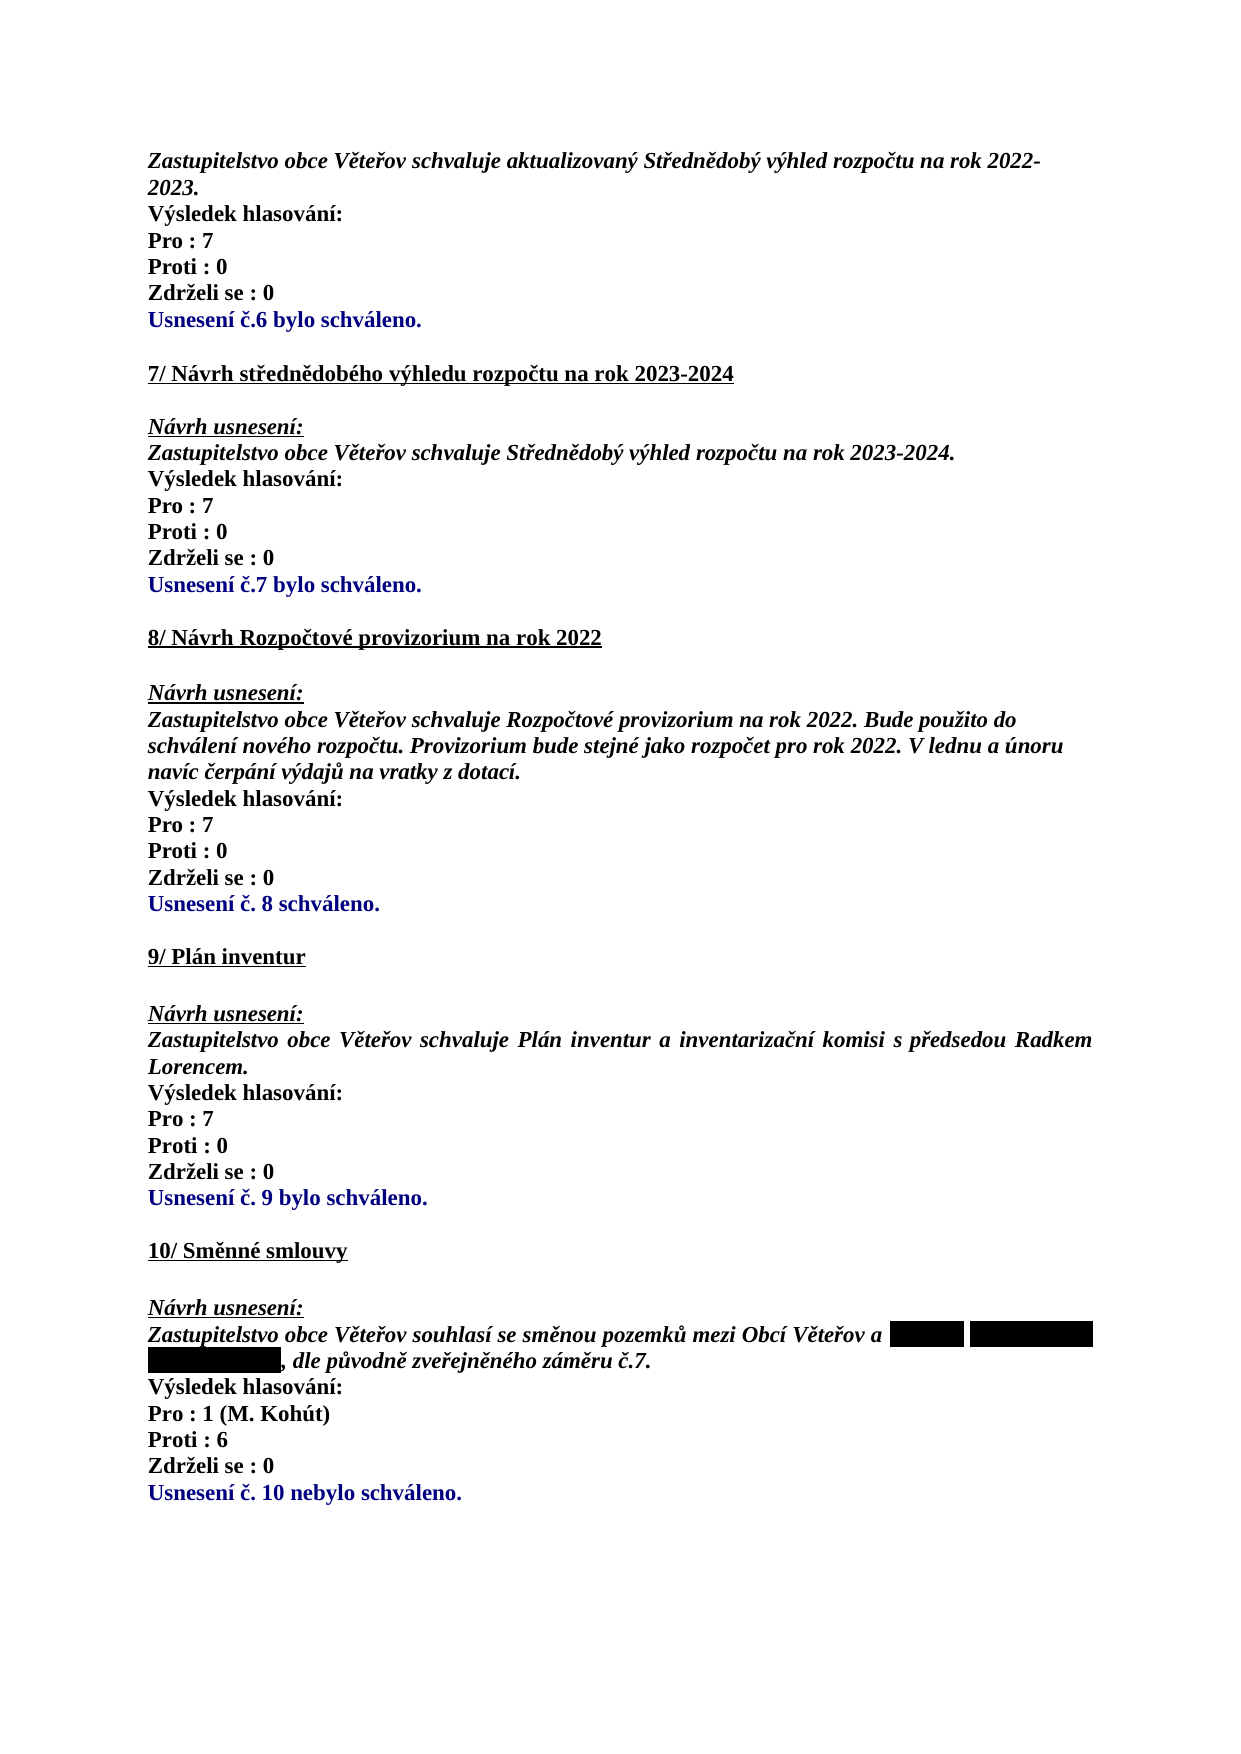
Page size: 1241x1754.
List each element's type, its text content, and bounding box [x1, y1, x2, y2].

text Pro : 7 [148, 227, 1093, 253]
text Usnesení č. 10 nebylo schváleno. [148, 1479, 1093, 1505]
text Návrh usnesení: [148, 1000, 1093, 1026]
text Pro : 7 [148, 811, 1093, 837]
text Zastupitelstvo obce Věteřov schvaluje Plán inventur a inventarizační komisi s předsedou Radkem Lorencem. [148, 1026, 1093, 1079]
text Usnesení č.7 bylo schváleno. [148, 571, 1093, 597]
text Zastupitelstvo obce Věteřov schvaluje aktualizovaný Střednědobý výhled rozpočtu na rok 2022-2023. [148, 148, 1093, 200]
text Pro : 7 [148, 492, 1093, 518]
text Výsledek hlasování: [148, 785, 1093, 811]
text Proti : 6 [148, 1426, 1093, 1452]
text 8/ Návrh Rozpočtové provizorium na rok 2022 [148, 623, 1093, 650]
text Zdrželi se : 0 [148, 279, 1093, 306]
text Proti : 0 [148, 253, 1093, 279]
text Návrh usnesení: [148, 679, 1093, 706]
text Zdrželi se : 0 [148, 544, 1093, 571]
text Návrh usnesení: [148, 413, 1093, 439]
text Zastupitelstvo obce Věteřov schvaluje Střednědobý výhled rozpočtu na rok 2023-2024. [148, 439, 1093, 465]
text Proti : 0 [148, 1132, 1093, 1158]
text Výsledek hlasování: [148, 1373, 1093, 1400]
text Výsledek hlasování: [148, 1079, 1093, 1105]
text Pro : 7 [148, 1105, 1093, 1132]
text 10/ Směnné smlouvy [148, 1237, 1093, 1263]
text 9/ Plán inventur [148, 943, 1093, 969]
text Zastupitelstvo obce Věteřov souhlasí se směnou pozemků mezi Obcí Věteřov a manželi Horákovými, Čejč 1, 696 14, dle původně zveřejněného záměru č.7. [148, 1321, 1093, 1373]
text Proti : 0 [148, 518, 1093, 544]
text Návrh usnesení: [148, 1294, 1093, 1321]
text Usnesení č. 8 schváleno. [148, 890, 1093, 917]
text Usnesení č.6 bylo schváleno. [148, 306, 1093, 332]
text Zastupitelstvo obce Věteřov schvaluje Rozpočtové provizorium na rok 2022. Bude použito do schválení nového rozpočtu. Provizorium bude stejné jako rozpočet pro rok 2022. V lednu a únoru navíc čerpání výdajů na vratky z dotací. [148, 706, 1093, 785]
text Zdrželi se : 0 [148, 1158, 1093, 1184]
text Zdrželi se : 0 [148, 864, 1093, 890]
text Usnesení č. 9 bylo schváleno. [148, 1184, 1093, 1211]
text Výsledek hlasování: [148, 200, 1093, 227]
text Proti : 0 [148, 837, 1093, 864]
text Výsledek hlasování: [148, 465, 1093, 492]
text 7/ Návrh střednědobého výhledu rozpočtu na rok 2023-2024 [148, 360, 1093, 386]
text Pro : 1 (M. Kohút) [148, 1400, 1093, 1426]
text Zdrželi se : 0 [148, 1452, 1093, 1479]
